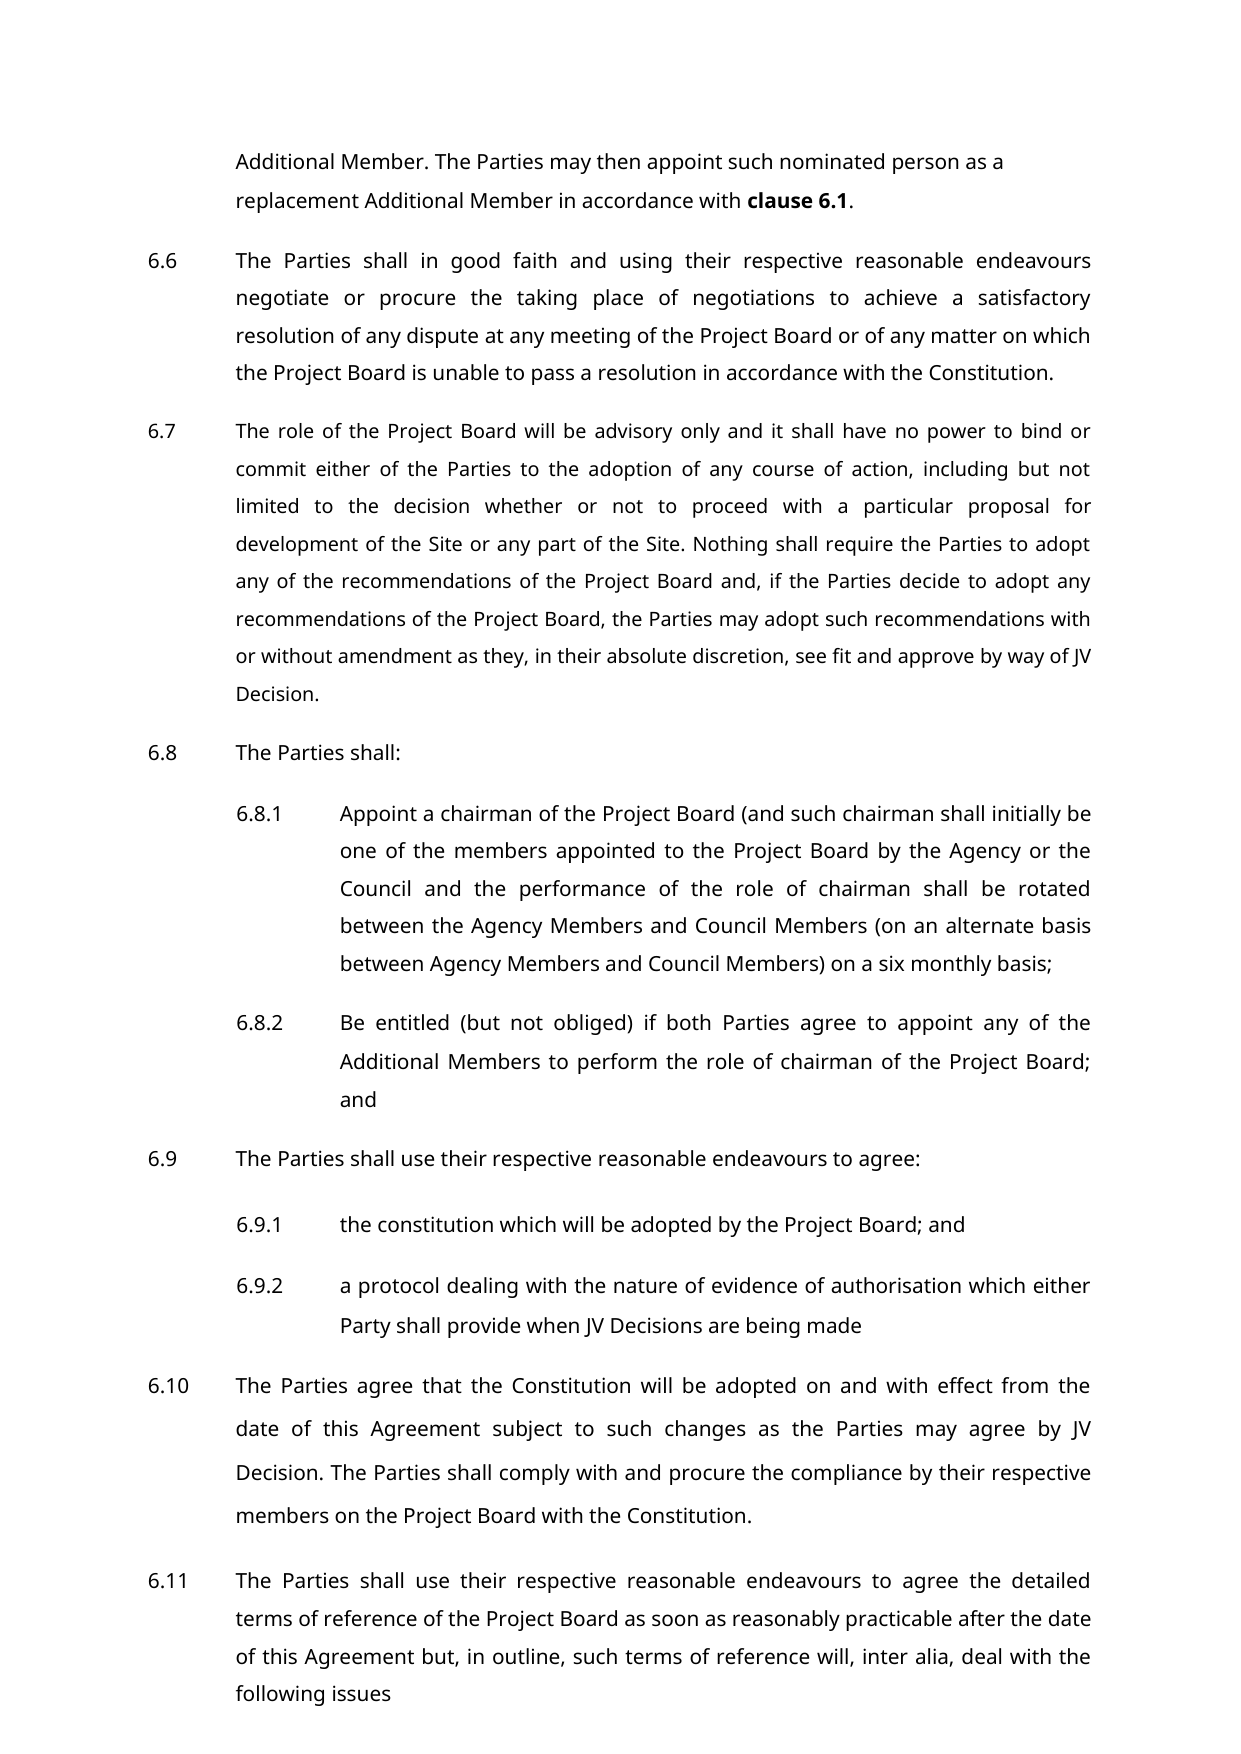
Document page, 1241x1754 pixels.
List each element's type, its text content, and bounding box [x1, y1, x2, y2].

list The Parties shall use their respective reasonable endeavours to agree: [148, 1144, 1092, 1173]
list The Parties shall use their respective reasonable endeavours to agree the detailed terms of reference of the Project Board as soon as reasonably practicable after the date of this Agreement but, in outline, such terms of reference will, inter alia, deal with the following issues [148, 1566, 1092, 1708]
list Be entitled (but not obliged) if both Parties agree to appoint any of the Additional Members to perform the role of chairman of the Project Board; and [236, 1008, 1092, 1113]
list The role of the Project Board will be advisory only and it shall have no power to bind or commit either of the Parties to the adoption of any course of action, including but not limited to the decision whether or not to proceed with a particular proposal for development of the Site or any part of the Site. Nothing shall require the Parties to adopt any of the recommendations of the Project Board and, if the Parties decide to adopt any recommendations of the Project Board, the Parties may adopt such recommendations with or without amendment as they, in their absolute discretion, see fit and approve by way of JV Decision. [148, 418, 1092, 707]
list The Parties shall: [148, 738, 1092, 767]
list Appoint a chairman of the Project Board (and such chairman shall initially be one of the members appointed to the Project Board by the Agency or the Council and the performance of the role of chairman shall be rotated between the Agency Members and Council Members (on an alternate basis between Agency Members and Council Members) on a six monthly basis; [236, 799, 1092, 978]
list The Parties agree that the Constitution will be adopted on and with effect from the date of this Agreement subject to such changes as the Parties may agree by JV Decision. The Parties shall comply with and procure the compliance by their respective members on the Project Board with the Constitution. [148, 1371, 1092, 1529]
list a protocol dealing with the nature of evidence of authorisation which either Party shall provide when JV Decisions are being made [236, 1272, 1092, 1340]
text Additional Member. The Parties may then appoint such nominated person as a replacement Additional Member in accordance with clause 6.1. [235, 147, 1092, 215]
list the constitution which will be adopted by the Project Board; and [236, 1211, 1092, 1239]
list The Parties shall in good faith and using their respective reasonable endeavours negotiate or procure the taking place of negotiations to achieve a satisfactory resolution of any dispute at any meeting of the Project Board or of any matter on which the Project Board is unable to pass a resolution in accordance with the Constitution. [148, 246, 1092, 387]
